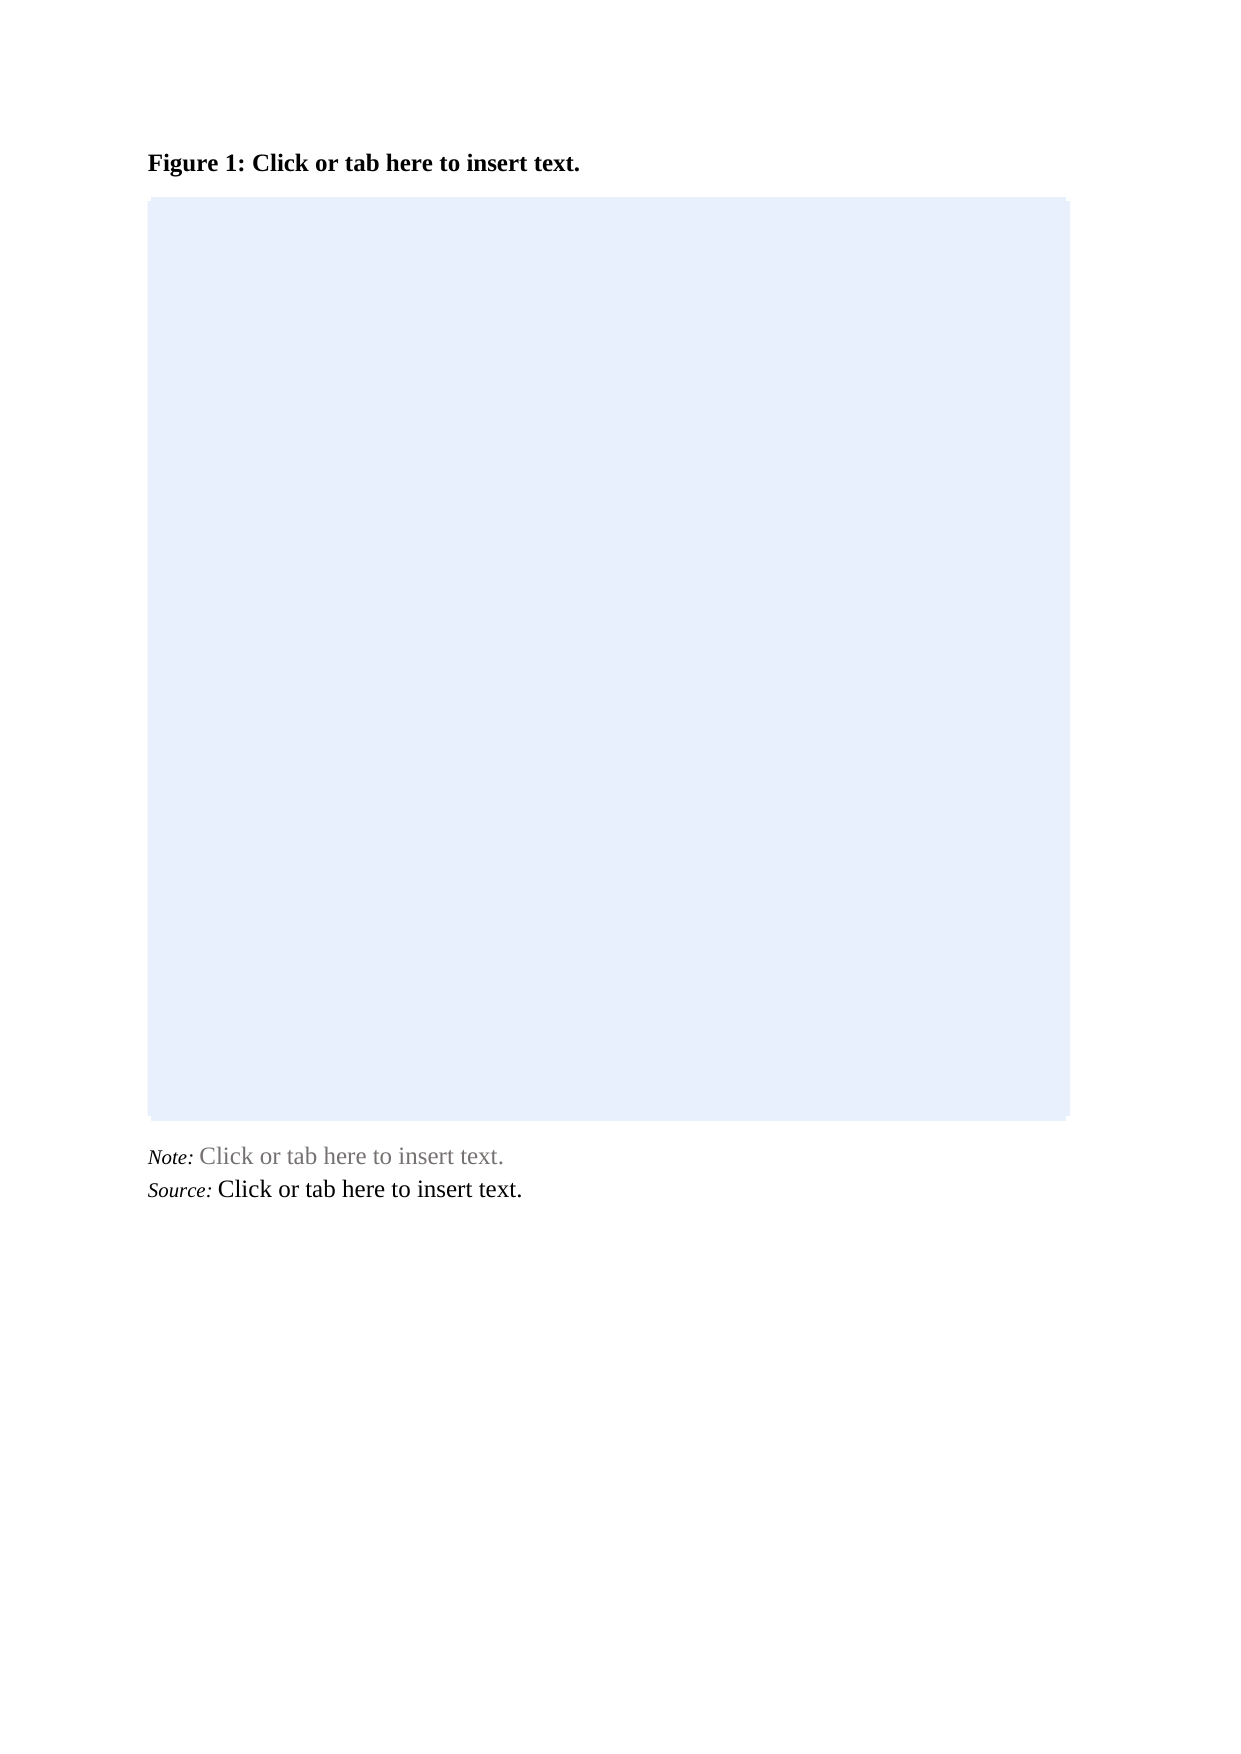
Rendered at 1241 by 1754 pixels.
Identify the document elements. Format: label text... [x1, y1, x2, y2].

text Source: [148, 1174, 1093, 1203]
text Figure 1: [148, 148, 1093, 176]
text Note: [148, 1141, 1093, 1170]
picture [147, 197, 1071, 1121]
